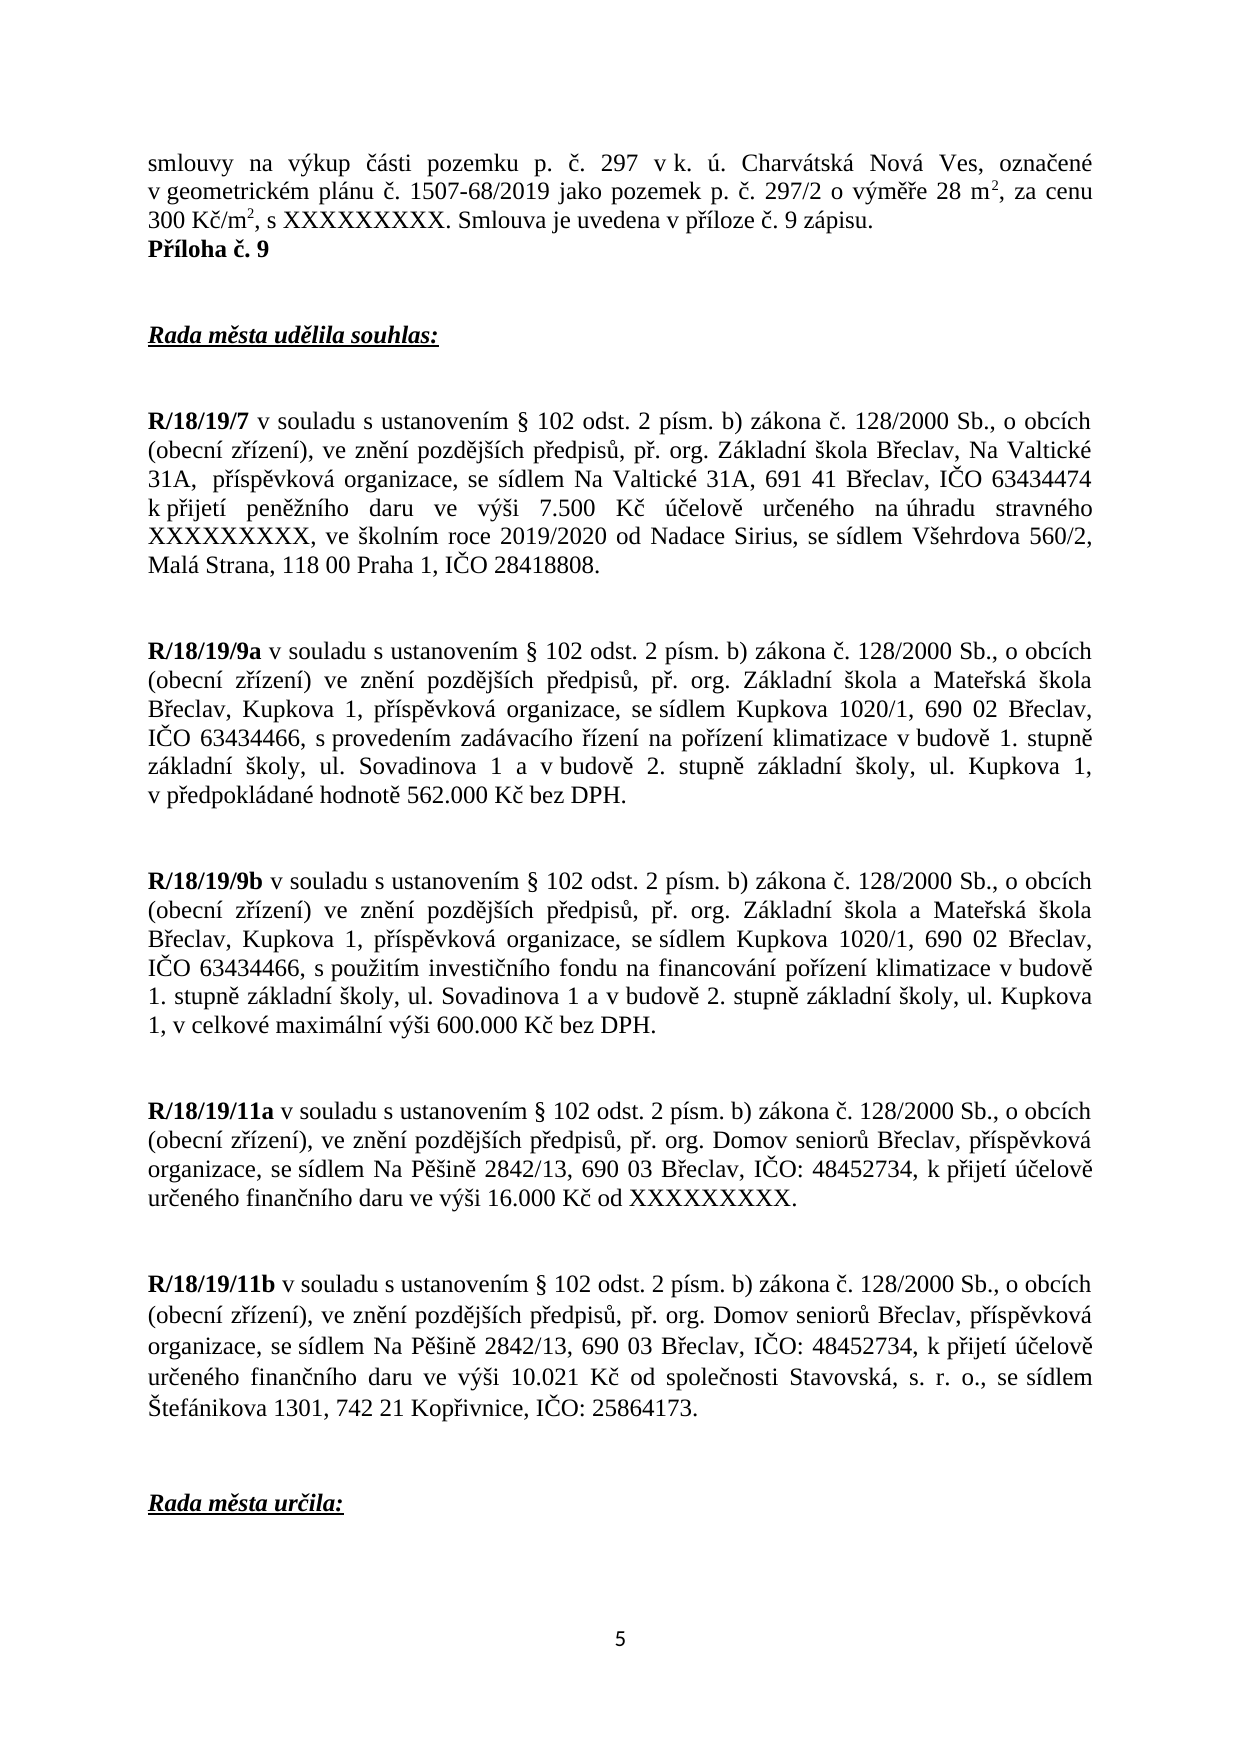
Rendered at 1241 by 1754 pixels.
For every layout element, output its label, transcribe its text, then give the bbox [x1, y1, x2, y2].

text R/18/19/7 v souladu s ustanovením § 102 odst. 2 písm. b) zákona č. 128/2000 Sb., o obcích (obecní zřízení), ve znění pozdějších předpisů, př. org. Základní škola Břeclav, Na Valtické 31A, příspěvková organizace, se sídlem Na Valtické 31A, 691 41 Břeclav, IČO 63434474 k přijetí peněžního daru ve výši 7.500 Kč účelově určeného na úhradu stravného XXXXXXXXX, ve školním roce 2019/2020 od Nadace Sirius, se sídlem Všehrdova 560/2, Malá Strana, 118 00 Praha 1, IČO 28418808. [148, 406, 1093, 579]
text Rada města udělila souhlas: [148, 320, 1093, 349]
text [148, 148, 1093, 234]
text R/18/19/9a v souladu s ustanovením § 102 odst. 2 písm. b) zákona č. 128/2000 Sb., o obcích (obecní zřízení) ve znění pozdějších předpisů, př. org. Základní škola a Mateřská škola Břeclav, Kupkova 1, příspěvková organizace, se sídlem Kupkova 1020/1, 690 02 Břeclav, IČO 63434466, s provedením zadávacího řízení na pořízení klimatizace v budově 1. stupně základní školy, ul. Sovadinova 1 a v budově 2. stupně základní školy, ul. Kupkova 1, v předpokládané hodnotě 562.000 Kč bez DPH. [148, 636, 1093, 809]
text Příloha č. 9 [148, 234, 1093, 263]
text R/18/19/11b v souladu s ustanovením § 102 odst. 2 písm. b) zákona č. 128/2000 Sb., o obcích (obecní zřízení), ve znění pozdějších předpisů, př. org. Domov seniorů Břeclav, příspěvková organizace, se sídlem Na Pěšině 2842/13, 690 03 Břeclav, IČO: 48452734, k přijetí účelově určeného finančního daru ve výši 10.021 Kč od společnosti Stavovská, s. r. o., se sídlem Štefánikova 1301, 742 21 Kopřivnice, IČO: 25864173. [148, 1269, 1093, 1422]
text R/18/19/9b v souladu s ustanovením § 102 odst. 2 písm. b) zákona č. 128/2000 Sb., o obcích (obecní zřízení) ve znění pozdějších předpisů, př. org. Základní škola a Mateřská škola Břeclav, Kupkova 1, příspěvková organizace, se sídlem Kupkova 1020/1, 690 02 Břeclav, IČO 63434466, s použitím investičního fondu na financování pořízení klimatizace v budově 1. stupně základní školy, ul. Sovadinova 1 a v budově 2. stupně základní školy, ul. Kupkova 1, v celkové maximální výši 600.000 Kč bez DPH. [148, 866, 1093, 1039]
text R/18/19/11a v souladu s ustanovením § 102 odst. 2 písm. b) zákona č. 128/2000 Sb., o obcích (obecní zřízení), ve znění pozdějších předpisů, př. org. Domov seniorů Břeclav, příspěvková organizace, se sídlem Na Pěšině 2842/13, 690 03 Břeclav, IČO: 48452734, k přijetí účelově určeného finančního daru ve výši 16.000 Kč od XXXXXXXXX. [148, 1096, 1093, 1211]
text Rada města určila: [148, 1488, 1093, 1517]
